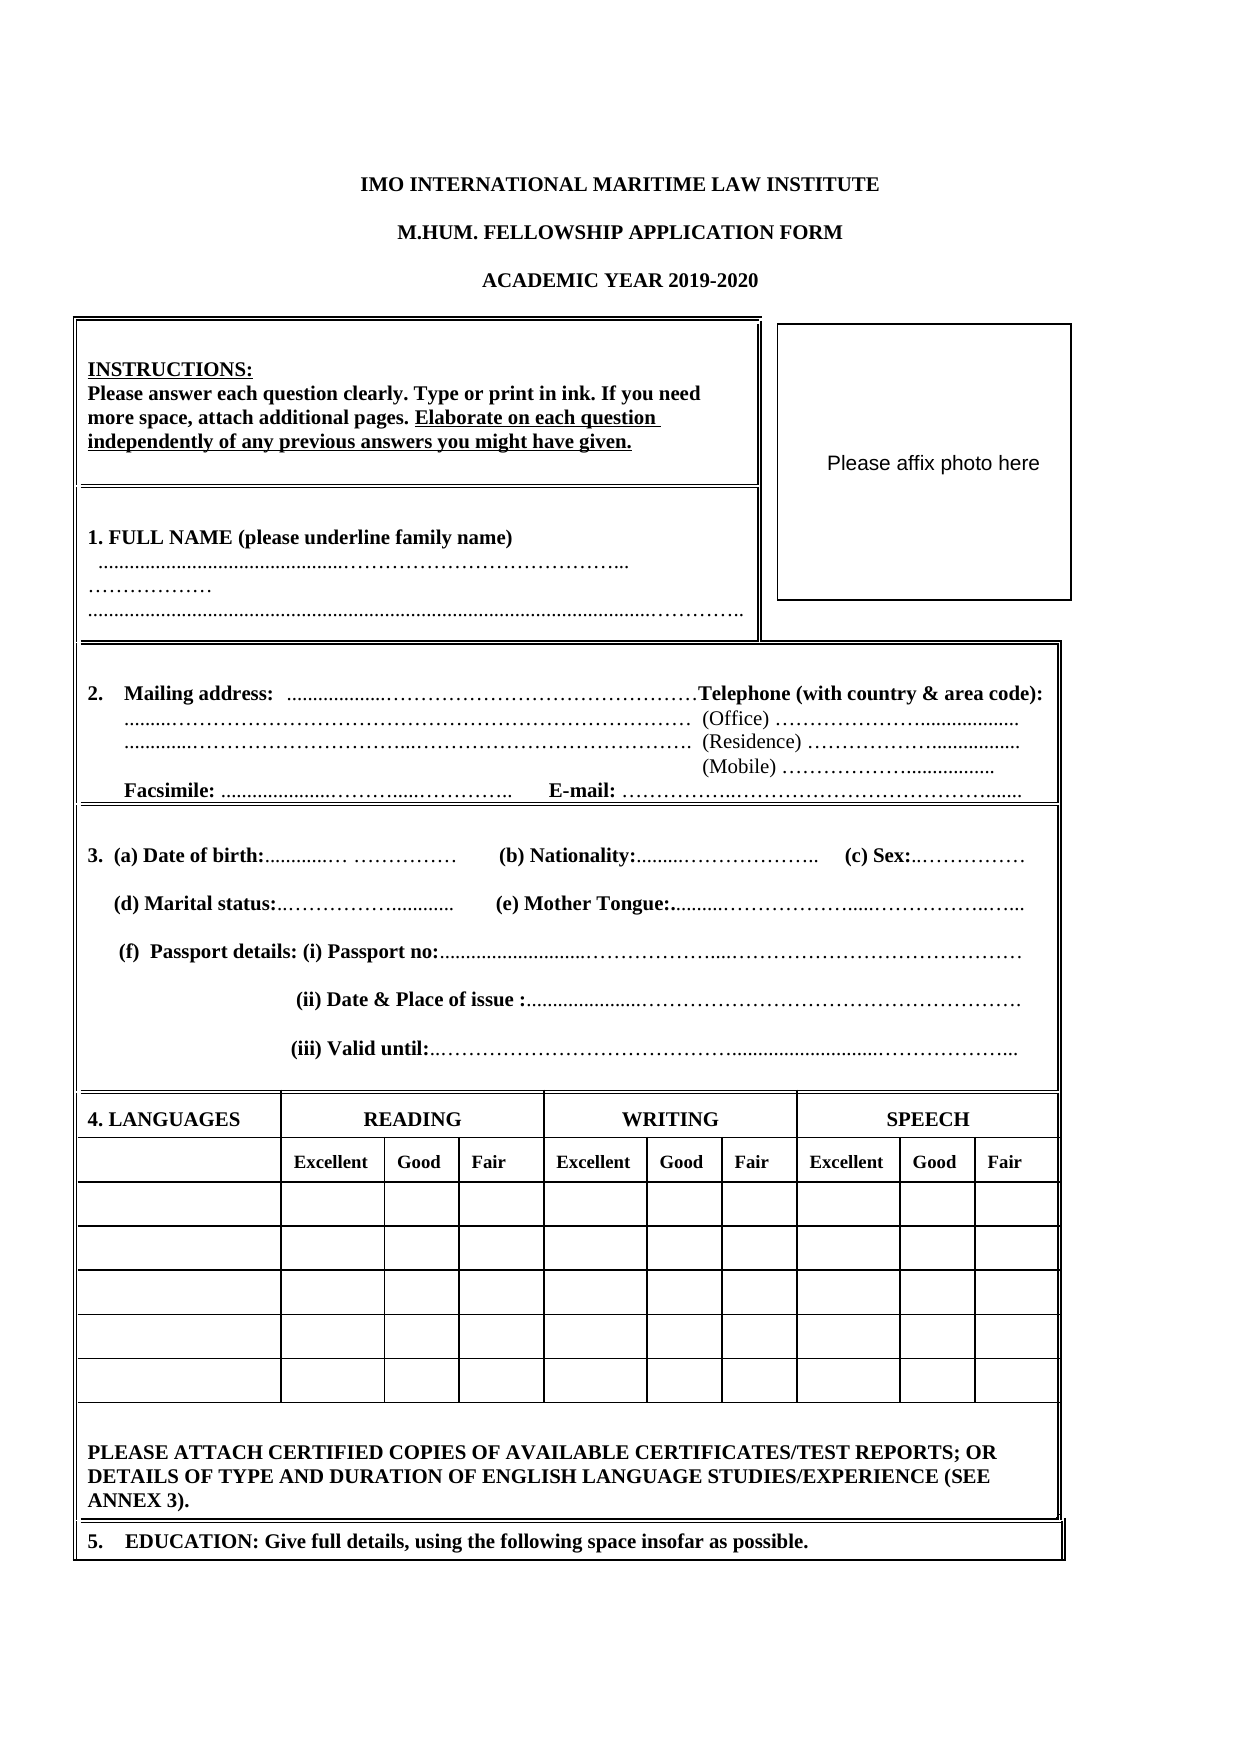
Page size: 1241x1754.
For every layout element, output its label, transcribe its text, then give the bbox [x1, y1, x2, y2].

table_cell [77, 1315, 280, 1358]
table_cell Good [385, 1138, 458, 1181]
table_cell [798, 1359, 899, 1402]
table_cell [976, 1271, 1057, 1313]
table_cell SPEECH [798, 1094, 1057, 1137]
text ACADEMIC YEAR 2019-2020 [75, 268, 1165, 292]
table_cell WRITING [545, 1094, 796, 1137]
table_cell [798, 1183, 899, 1225]
table_cell [460, 1183, 543, 1225]
table_cell [723, 1359, 796, 1402]
table_cell [460, 1227, 543, 1269]
table_cell [282, 1094, 543, 1137]
table_cell [385, 1359, 458, 1402]
table_cell [385, 1227, 458, 1269]
table_cell [385, 1183, 458, 1225]
table_cell [77, 1359, 280, 1402]
table_cell [460, 1271, 543, 1313]
table_cell [545, 1271, 646, 1313]
table_cell Good [648, 1138, 721, 1181]
table_cell 2. Mailing address: ...................………………………………………Telephone (with country & area code): .........………………………………………………………………… (Office) …………………................... .............…………………………...…………………………………. (Residence) ………………................. (Mobile) ………………................. Facsimile: .....................……….....………….. E-mail: ……………..………………………………....... [75, 640, 1059, 802]
table_cell [77, 1182, 280, 1225]
table_cell [282, 1183, 384, 1225]
table_cell [77, 1226, 280, 1269]
table_cell [901, 1271, 974, 1313]
table_cell [723, 1183, 796, 1225]
table_cell [545, 1315, 646, 1358]
table_cell Fair [976, 1138, 1057, 1181]
table_cell [976, 1315, 1057, 1358]
table_cell [460, 1315, 543, 1358]
table_cell [648, 1271, 721, 1313]
table_cell [282, 1315, 384, 1358]
table_cell Excellent [545, 1138, 646, 1181]
table_cell PLEASE ATTACH CERTIFIED COPIES OF AVAILABLE CERTIFICATES/TEST REPORTS; OR DETAILS OF TYPE DURATION OF ENGLISH LANGUAGE STUDIES/EXPERIENCE ( ANNEX 3). [77, 1403, 1057, 1518]
table_cell [723, 1315, 796, 1358]
table_cell [282, 1359, 384, 1402]
table_cell Excellent [282, 1138, 384, 1181]
table_cell [648, 1227, 721, 1269]
table_cell Fair [460, 1138, 543, 1181]
table_cell [901, 1183, 974, 1225]
table_cell [545, 1359, 646, 1402]
table_cell [798, 1227, 899, 1269]
table_header INSTRUCTIONS: Please answer each question clearly. Type or print in ink. If you need more space, attach additional pages. Elaborate on each question independently of any previous answers you might have given. [77, 321, 759, 483]
table_cell [976, 1183, 1057, 1225]
table_cell 3. (a) Date of birth:............… …………… (b) Nationality:.........……………….. (c) Sex:..…………… (d) Marital status:..……………............ (e) Mother Tongue:..........……………….....……………..…... (f) Passport details: (i) Passport no:............................………………....…………………………………… (ii) Date & Place of issue :......................………………………………………………. (iii) Valid until:..……………………………………............................………………... [75, 802, 1059, 1089]
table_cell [75, 1518, 1063, 1559]
table_cell [723, 1271, 796, 1313]
table_cell [545, 1183, 646, 1225]
table_cell [282, 1271, 384, 1313]
table_cell [901, 1227, 974, 1269]
table_cell [976, 1227, 1057, 1269]
table_cell 4. LANGUAGES [75, 1090, 280, 1137]
table_cell [648, 1183, 721, 1225]
text IMO INTERNATIONAL MARITIME LAW INSTITUTE [75, 172, 1165, 196]
table_cell [648, 1359, 721, 1402]
table_cell [385, 1315, 458, 1358]
table_cell [77, 1270, 280, 1313]
table_cell Good [901, 1138, 974, 1181]
table_cell [545, 1227, 646, 1269]
table_cell 1. NAME (please underline family name) ...............................................…………………………………...……………… ............................................................................................................………….. [75, 484, 759, 640]
table_cell [282, 1227, 384, 1269]
table_cell Fair [723, 1138, 796, 1181]
table_cell [901, 1315, 974, 1358]
table_cell [648, 1315, 721, 1358]
table_cell [901, 1359, 974, 1402]
table_cell [798, 1315, 899, 1358]
table_cell [77, 1138, 280, 1181]
table_cell [723, 1227, 796, 1269]
table_cell [976, 1359, 1057, 1402]
table_cell Excellent [798, 1138, 899, 1181]
table_cell [460, 1359, 543, 1402]
text M.HUM. FELLOWSHIP APPLICATION [75, 220, 1165, 244]
table_cell [385, 1271, 458, 1313]
table_cell [798, 1271, 899, 1313]
